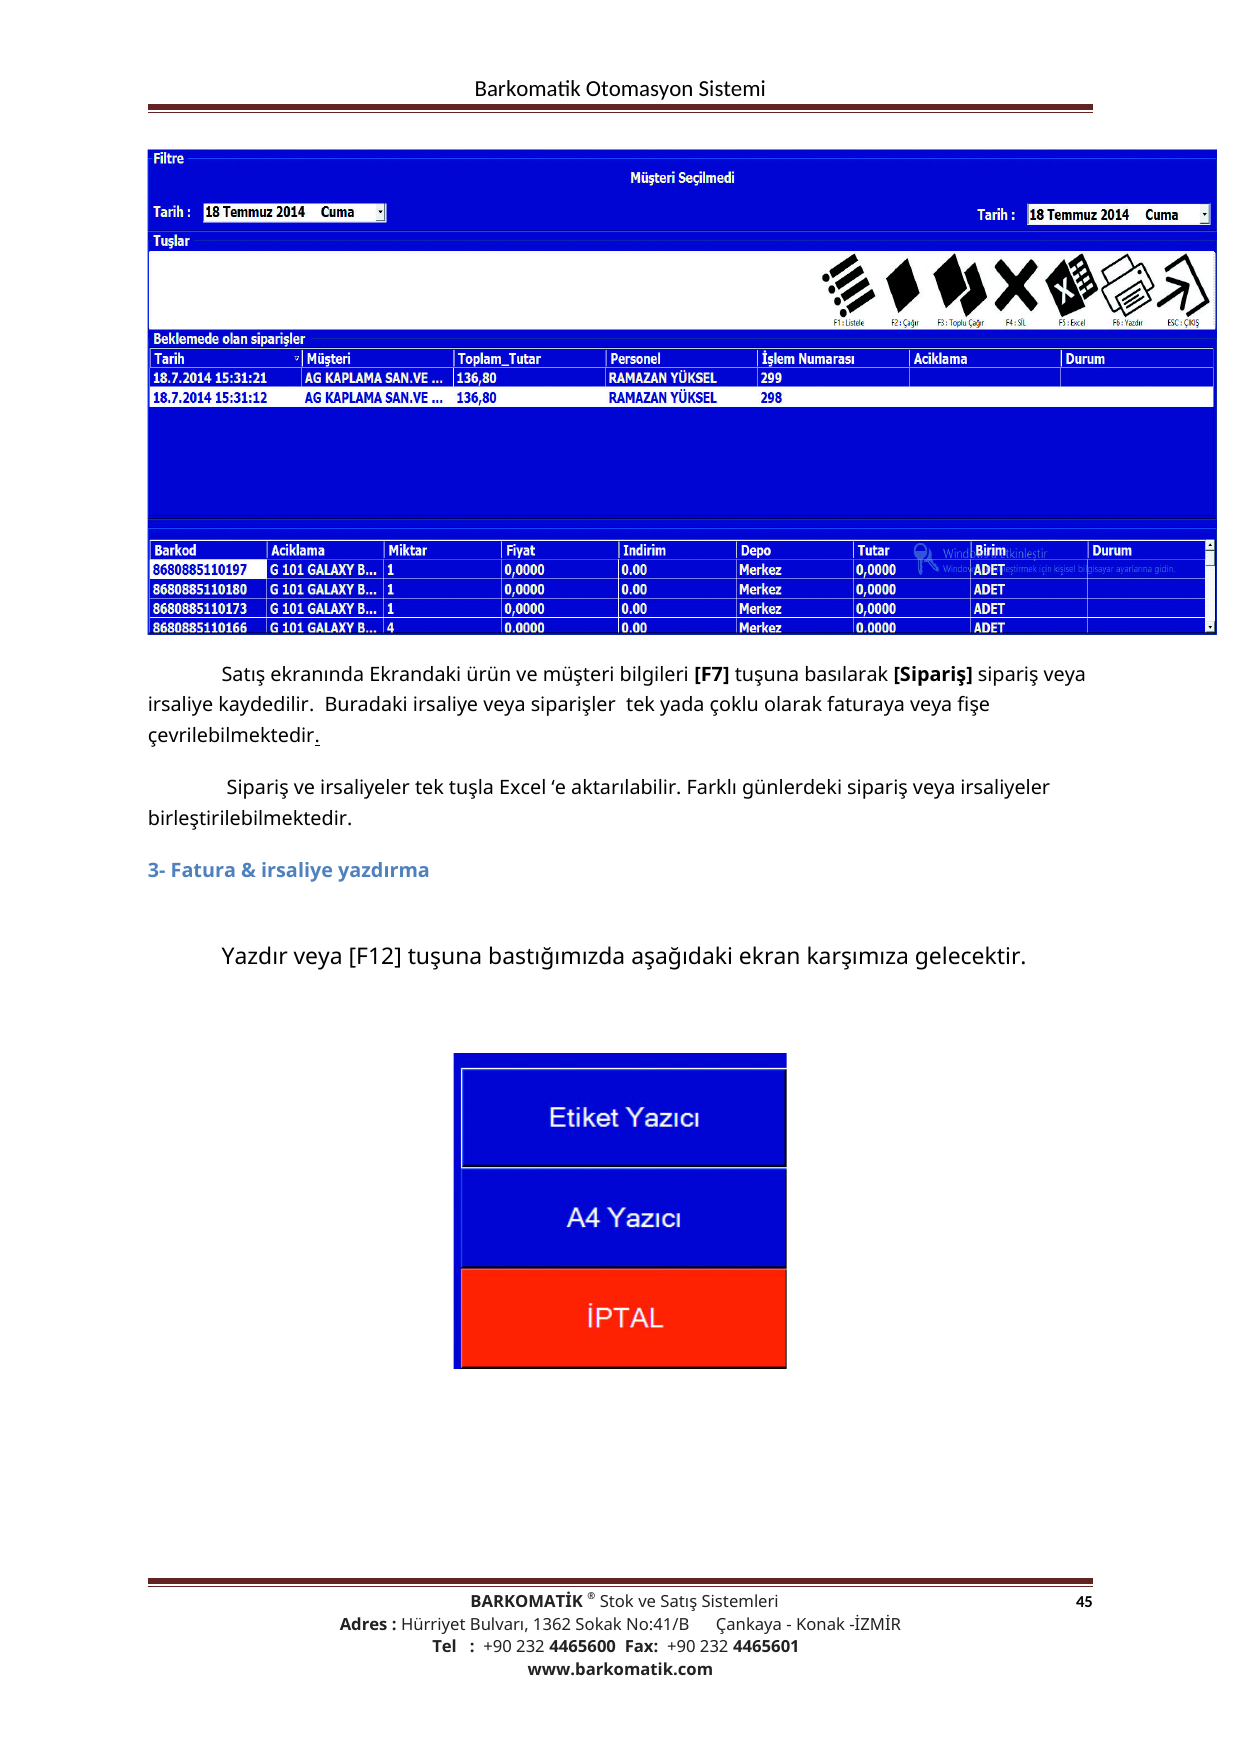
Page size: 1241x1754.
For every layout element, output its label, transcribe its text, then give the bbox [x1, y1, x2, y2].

subtitle 3- Fatura & irsaliye yazdırma [148, 856, 1093, 883]
text Sipariş ve irsaliyeler tek tuşla Excel ‘e aktarılabilir. Farklı günlerdeki sipariş veya irsaliyeler birleştirilebilmektedir. [148, 773, 1093, 831]
picture [453, 1053, 787, 1369]
picture [147, 147, 1217, 635]
text Satış ekranında Ekrandaki ürün ve müşteri bilgileri [F7] tuşuna basılarak [Sipariş] sipariş veya irsaliye kaydedilir. Buradaki irsaliye veya siparişler tek yada çoklu olarak faturaya veya fişe çevrilebilmektedir. [148, 660, 1093, 749]
text Yazdır veya [F12] tuşuna bastığımızda aşağıdaki ekran karşımıza gelecektir. [148, 940, 1093, 971]
